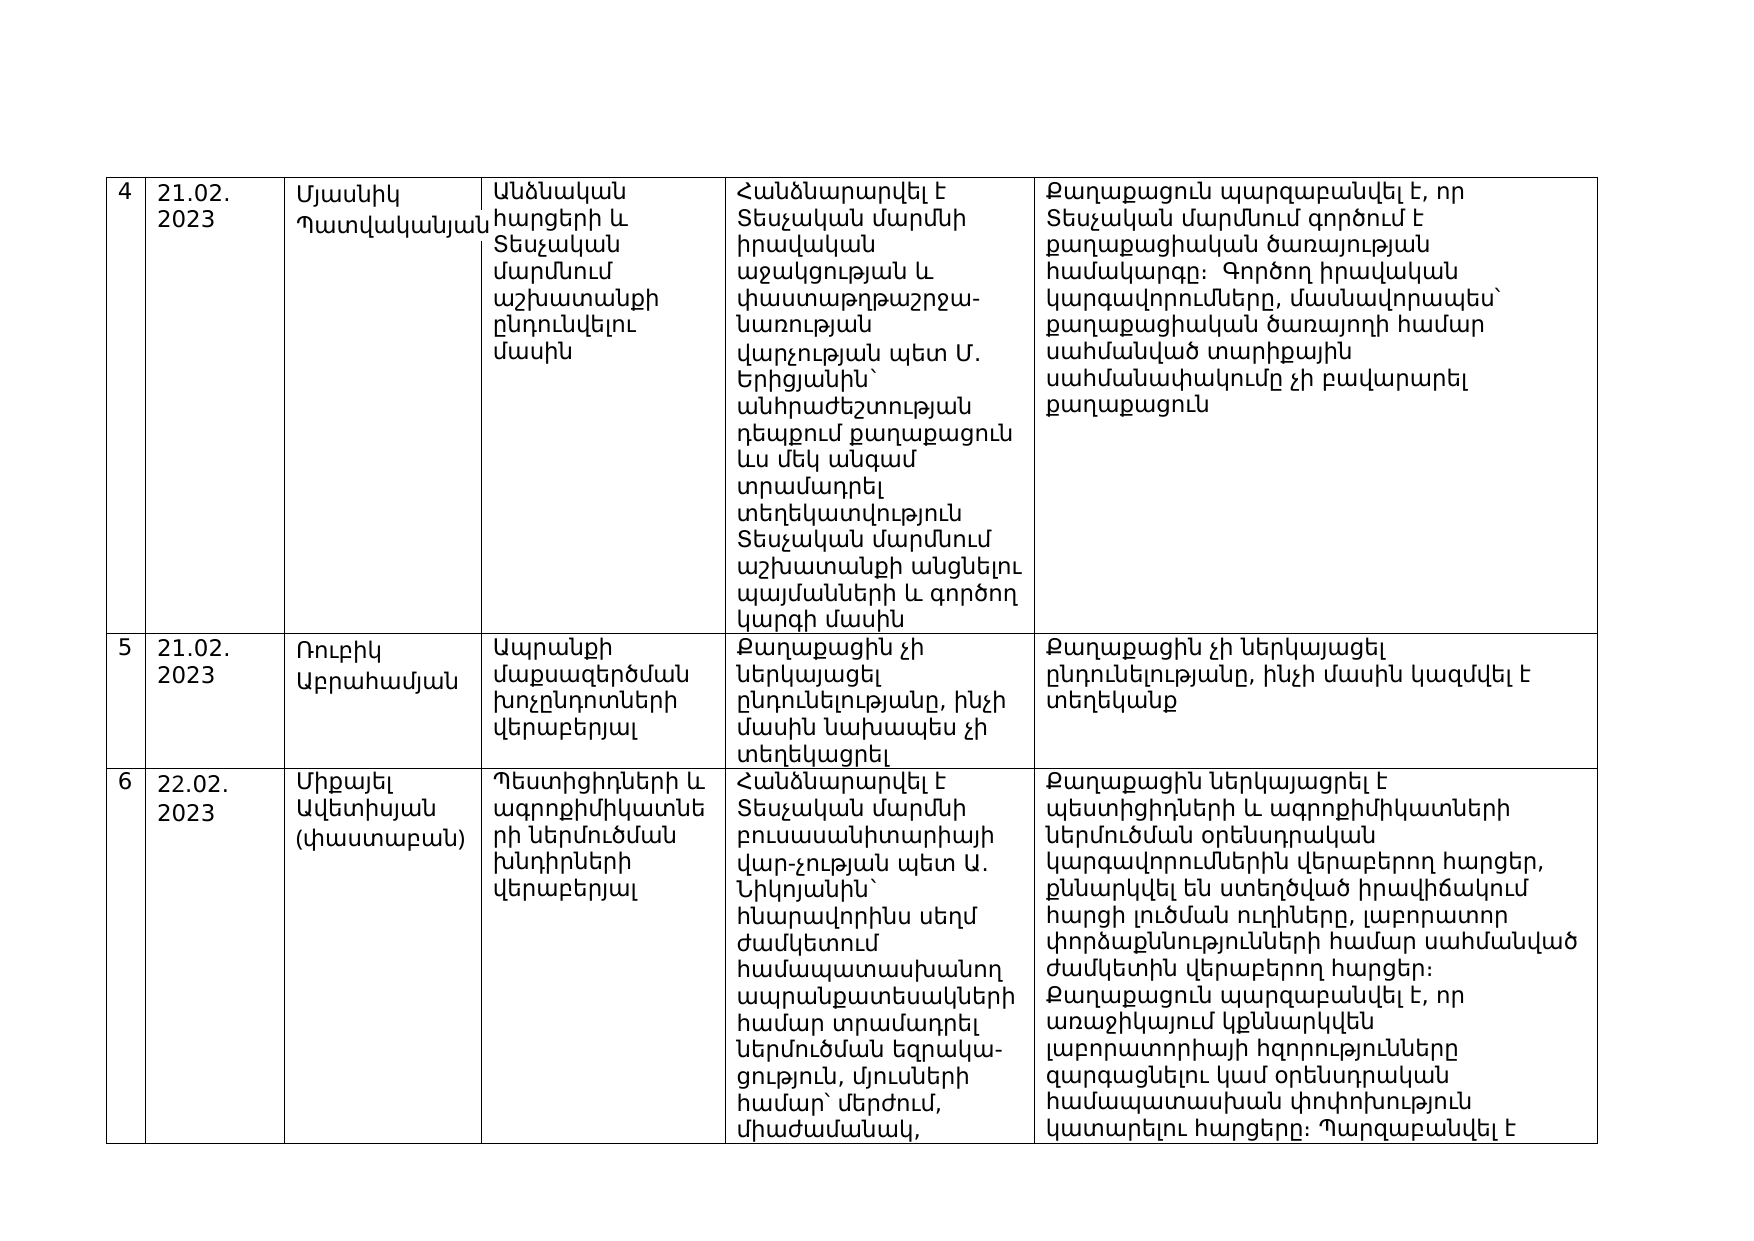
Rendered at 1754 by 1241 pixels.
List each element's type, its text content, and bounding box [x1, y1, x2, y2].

table_cell Ապրանքի մաքսազերծման խոչընդոտների վերաբերյալ [482, 634, 725, 767]
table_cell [482, 769, 725, 1143]
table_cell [726, 769, 1034, 1143]
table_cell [1035, 769, 1597, 1143]
table_cell Մյասնիկ Պատվականյան [285, 178, 481, 633]
table_cell Անձնական հարցերի և Տեսչական մարմնում աշխատանքի ընդունվելու մասին [482, 178, 725, 633]
table_cell 6 [107, 769, 145, 1143]
table_cell 22․02․2023 [146, 769, 284, 1143]
table_cell Քաղաքացին չի ներկայացել ընդունելությանը, ինչի մասին կազմվել է տեղեկանք [1035, 634, 1597, 767]
table_cell Ռուբիկ Աբրահամյան [285, 634, 481, 767]
table_cell 21․02․2023 [146, 634, 284, 767]
table_cell 21․02․2023 [146, 178, 284, 633]
table_cell Հանձնարարվել է Տեսչական մարմնի իրավական աջակցության և փաստաթղթաշրջա-նառության վարչության պետ Մ․ Երիցյանին` անհրաժեշտության դեպքում քաղաքացուն ևս մեկ անգամ տրամադրել տեղեկատվություն Տեսչական մարմնում աշխատանքի անցնելու պայմանների և գործող կարգի մասին [726, 178, 1034, 633]
table_cell Քաղաքացին չի ներկայացել ընդունելությանը, ինչի մասին նախապես չի տեղեկացրել [726, 634, 1034, 767]
table_cell Քաղաքացուն պարզաբանվել է, որ Տեսչական մարմնում գործում է քաղաքացիական ծառայության համակարգը։ Գործող իրավական կարգավորումները, մասնավորապես՝ քաղաքացիական ծառայողի համար սահմանված տարիքային սահմանափակումը չի բավարարել քաղաքացուն [1035, 178, 1597, 633]
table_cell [285, 769, 481, 1143]
table_cell 4 [107, 178, 145, 633]
table_cell 5 [107, 634, 145, 767]
